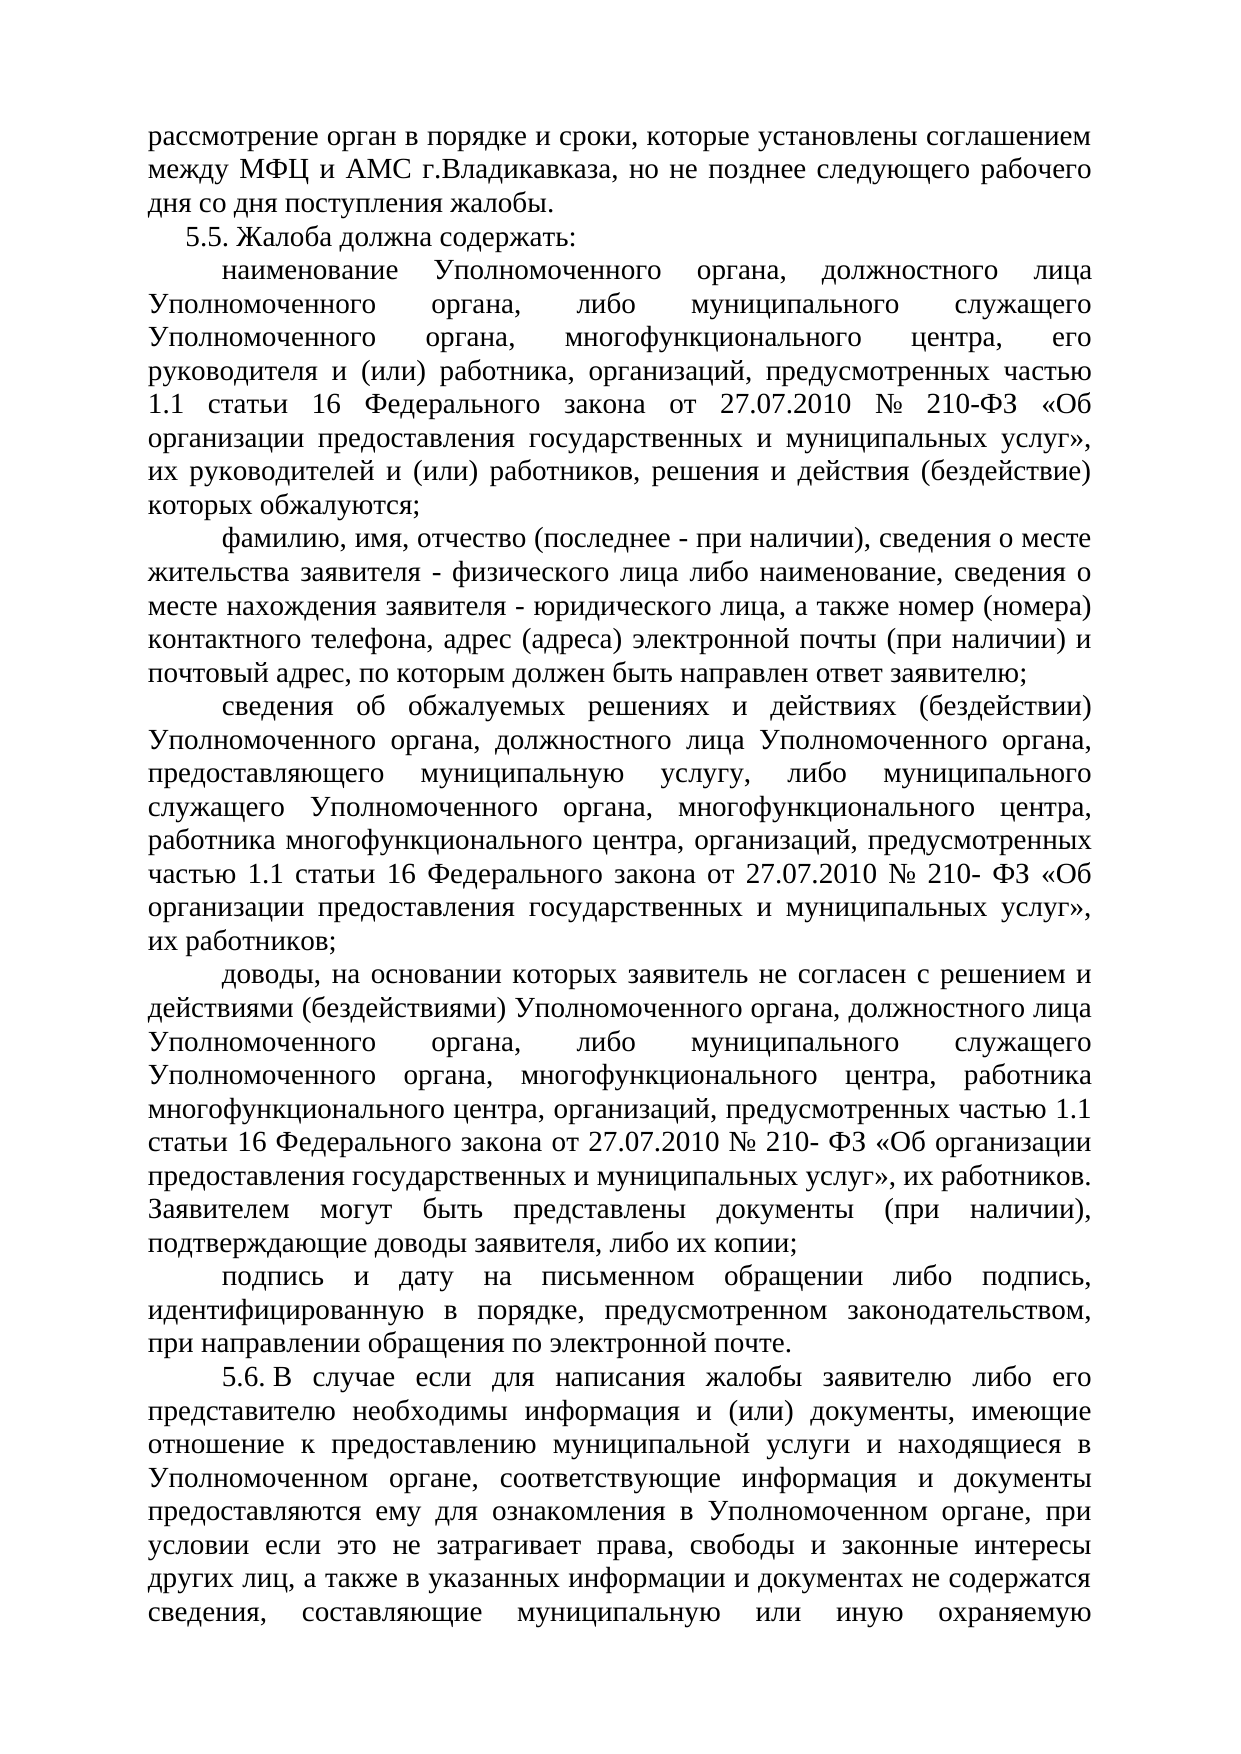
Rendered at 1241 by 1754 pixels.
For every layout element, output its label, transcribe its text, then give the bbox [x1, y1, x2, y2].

text фамилию, имя, отчество (последнее - при наличии), сведения о месте жительства заявителя - физического лица либо наименование, сведения о месте нахождения заявителя - юридического лица, а также номер (номера) контактного телефона, адрес (адреса) электронной почты (при наличии) и почтовый адрес, по которым должен быть направлен ответ заявителю; [148, 521, 1092, 688]
list Жалоба должна содержать: [185, 219, 1092, 252]
text подпись и дату на письменном обращении либо подпись, идентифицированную в порядке, предусмотренном законодательством, при направлении обращения по электронной почте. [148, 1258, 1092, 1359]
text наименование Уполномоченного органа, должностного лица Уполномоченного органа, либо муниципального служащего Уполномоченного органа, многофункционального центра, его руководителя и (или) работника, организаций, предусмотренных частью 1.1 статьи 16 Федерального закона от 27.07.2010 № 210-ФЗ «Об организации предоставления государственных и муниципальных услуг», их руководителей и (или) работников, решения и действия (бездействие) которых обжалуются; [148, 252, 1092, 521]
text доводы, на основании которых заявитель не согласен с решением и действиями (бездействиями) Уполномоченного органа, должностного лица Уполномоченного органа, либо муниципального служащего Уполномоченного органа, многофункционального центра, работника многофункционального центра, организаций, предусмотренных частью 1.1 статьи 16 Федерального закона от 27.07.2010 № 210- ФЗ «Об организации предоставления государственных и муниципальных услуг», их работников. Заявителем могут быть представлены документы (при наличии), подтверждающие доводы заявителя, либо их копии; [148, 957, 1092, 1258]
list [148, 1359, 1092, 1627]
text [148, 118, 1092, 219]
text сведения об обжалуемых решениях и действиях (бездействии) Уполномоченного органа, должностного лица Уполномоченного органа, предоставляющего муниципальную услугу, либо муниципального служащего Уполномоченного органа, многофункционального центра, работника многофункционального центра, организаций, предусмотренных частью 1.1 статьи 16 Федерального закона от 27.07.2010 № 210- ФЗ «Об организации предоставления государственных и муниципальных услуг», их работников; [148, 688, 1092, 957]
